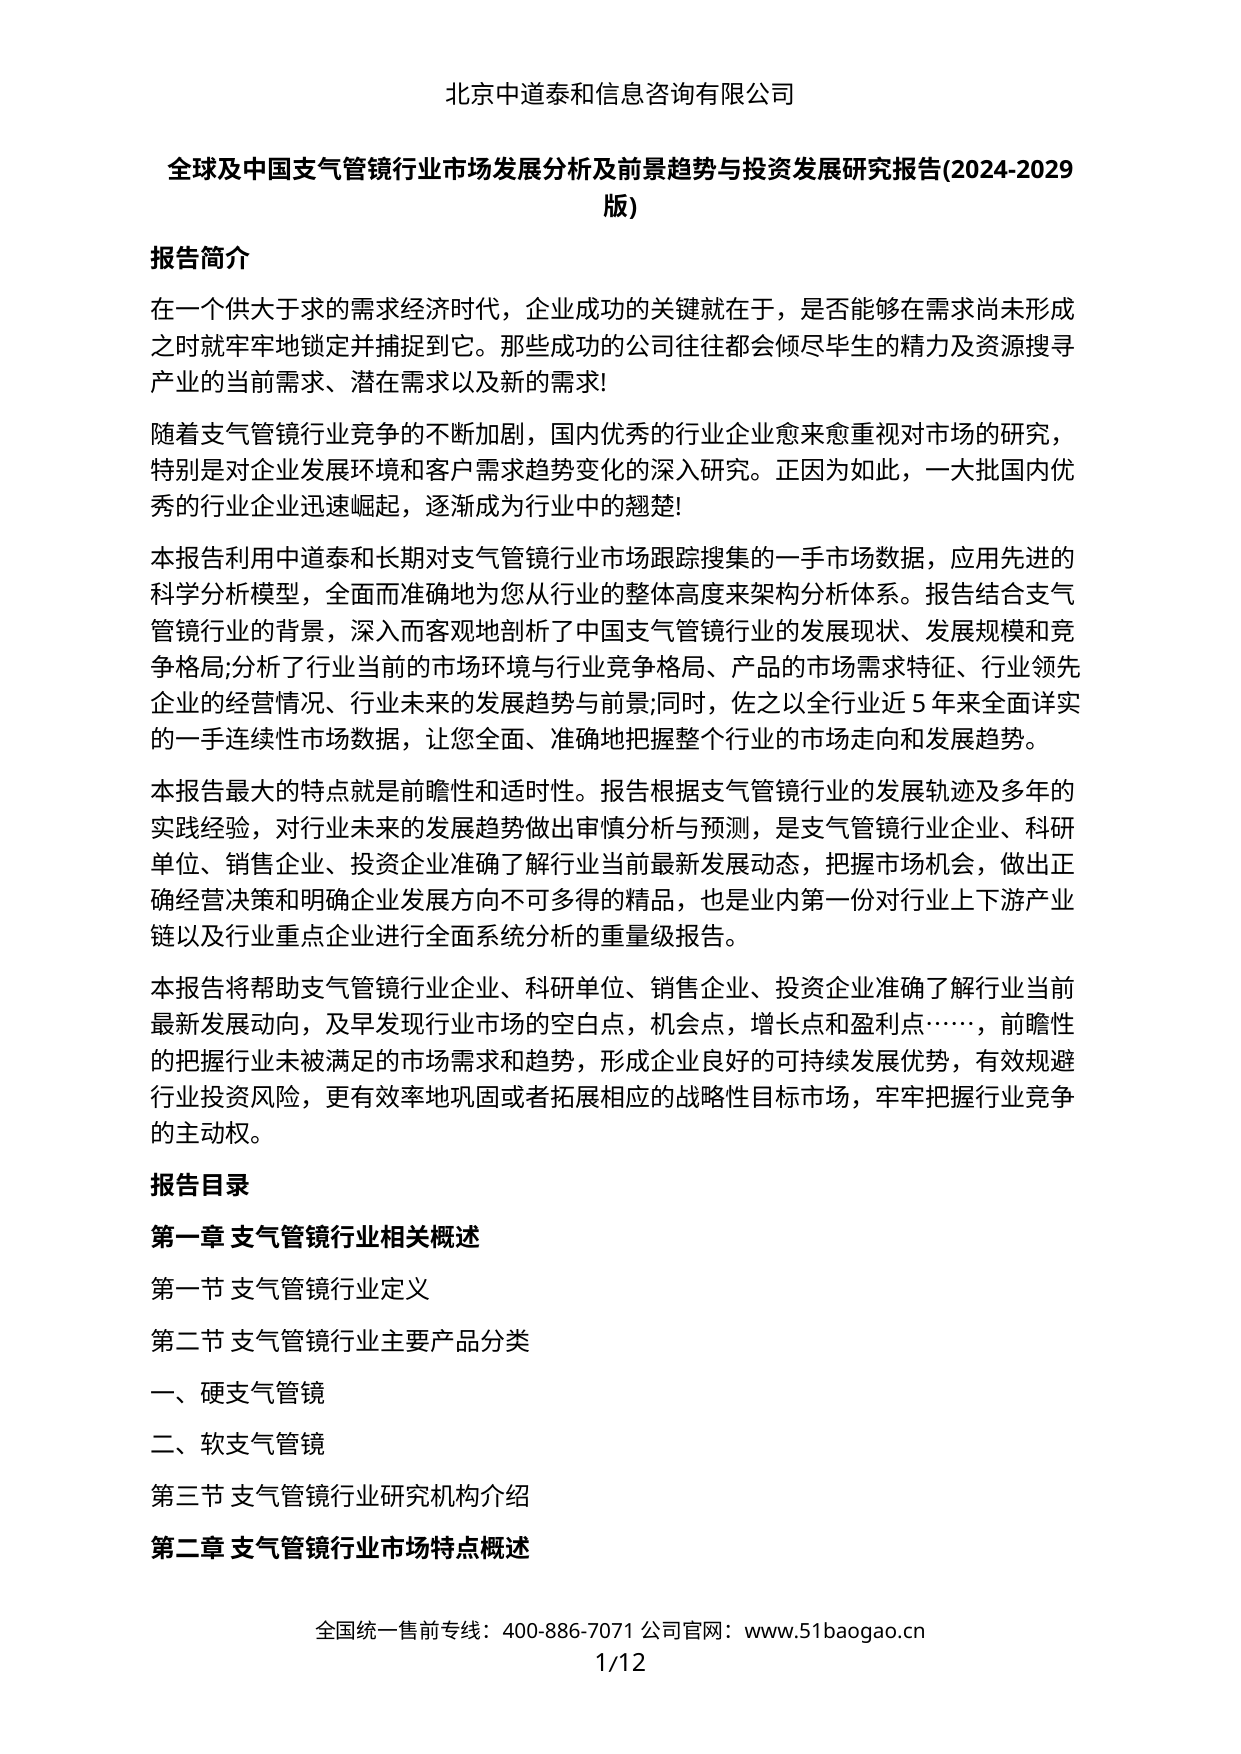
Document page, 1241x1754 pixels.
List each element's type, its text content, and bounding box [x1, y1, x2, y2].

text 二、软支气管镜 [150, 1425, 1090, 1461]
text 一、硬支气管镜 [150, 1373, 1090, 1409]
text 第三节 支气管镜行业研究机构介绍 [150, 1477, 1090, 1513]
text 本报告最大的特点就是前瞻性和适时性。报告根据支气管镜行业的发展轨迹及多年的实践经验，对行业未来的发展趋势做出审慎分析与预测，是支气管镜行业企业、科研单位、销售企业、投资企业准确了解行业当前最新发展动态，把握市场机会，做出正确经营决策和明确企业发展方向不可多得的精品，也是业内第一份对行业上下游产业链以及行业重点企业进行全面系统分析的重量级报告。 [150, 772, 1090, 953]
text 第二节 支气管镜行业主要产品分类 [150, 1321, 1090, 1357]
text 随着支气管镜行业竞争的不断加剧，国内优秀的行业企业愈来愈重视对市场的研究，特别是对企业发展环境和客户需求趋势变化的深入研究。正因为如此，一大批国内优秀的行业企业迅速崛起，逐渐成为行业中的翘楚! [150, 414, 1090, 523]
text 第一章 支气管镜行业相关概述 [150, 1217, 1090, 1254]
text 报告简介 [150, 238, 1090, 274]
text 在一个供大于求的需求经济时代，企业成功的关键就在于，是否能够在需求尚未形成之时就牢牢地锁定并捕捉到它。那些成功的公司往往都会倾尽毕生的精力及资源搜寻产业的当前需求、潜在需求以及新的需求! [150, 290, 1090, 399]
text 本报告将帮助支气管镜行业企业、科研单位、销售企业、投资企业准确了解行业当前最新发展动向，及早发现行业市场的空白点，机会点，增长点和盈利点……，前瞻性的把握行业未被满足的市场需求和趋势，形成企业良好的可持续发展优势，有效规避行业投资风险，更有效率地巩固或者拓展相应的战略性目标市场，牢牢把握行业竞争的主动权。 [150, 969, 1090, 1150]
text 报告目录 [150, 1166, 1090, 1202]
text 全球及中国支气管镜行业市场发展分析及前景趋势与投资发展研究报告(2024-2029版) [150, 150, 1090, 222]
text 本报告利用中道泰和长期对支气管镜行业市场跟踪搜集的一手市场数据，应用先进的科学分析模型，全面而准确地为您从行业的整体高度来架构分析体系。报告结合支气管镜行业的背景，深入而客观地剖析了中国支气管镜行业的发展现状、发展规模和竞争格局;分析了行业当前的市场环境与行业竞争格局、产品的市场需求特征、行业领先企业的经营情况、行业未来的发展趋势与前景;同时，佐之以全行业近5年来全面详实的一手连续性市场数据，让您全面、准确地把握整个行业的市场走向和发展趋势。 [150, 539, 1090, 756]
text 第一节 支气管镜行业定义 [150, 1269, 1090, 1306]
text 第二章 支气管镜行业市场特点概述 [150, 1529, 1090, 1565]
